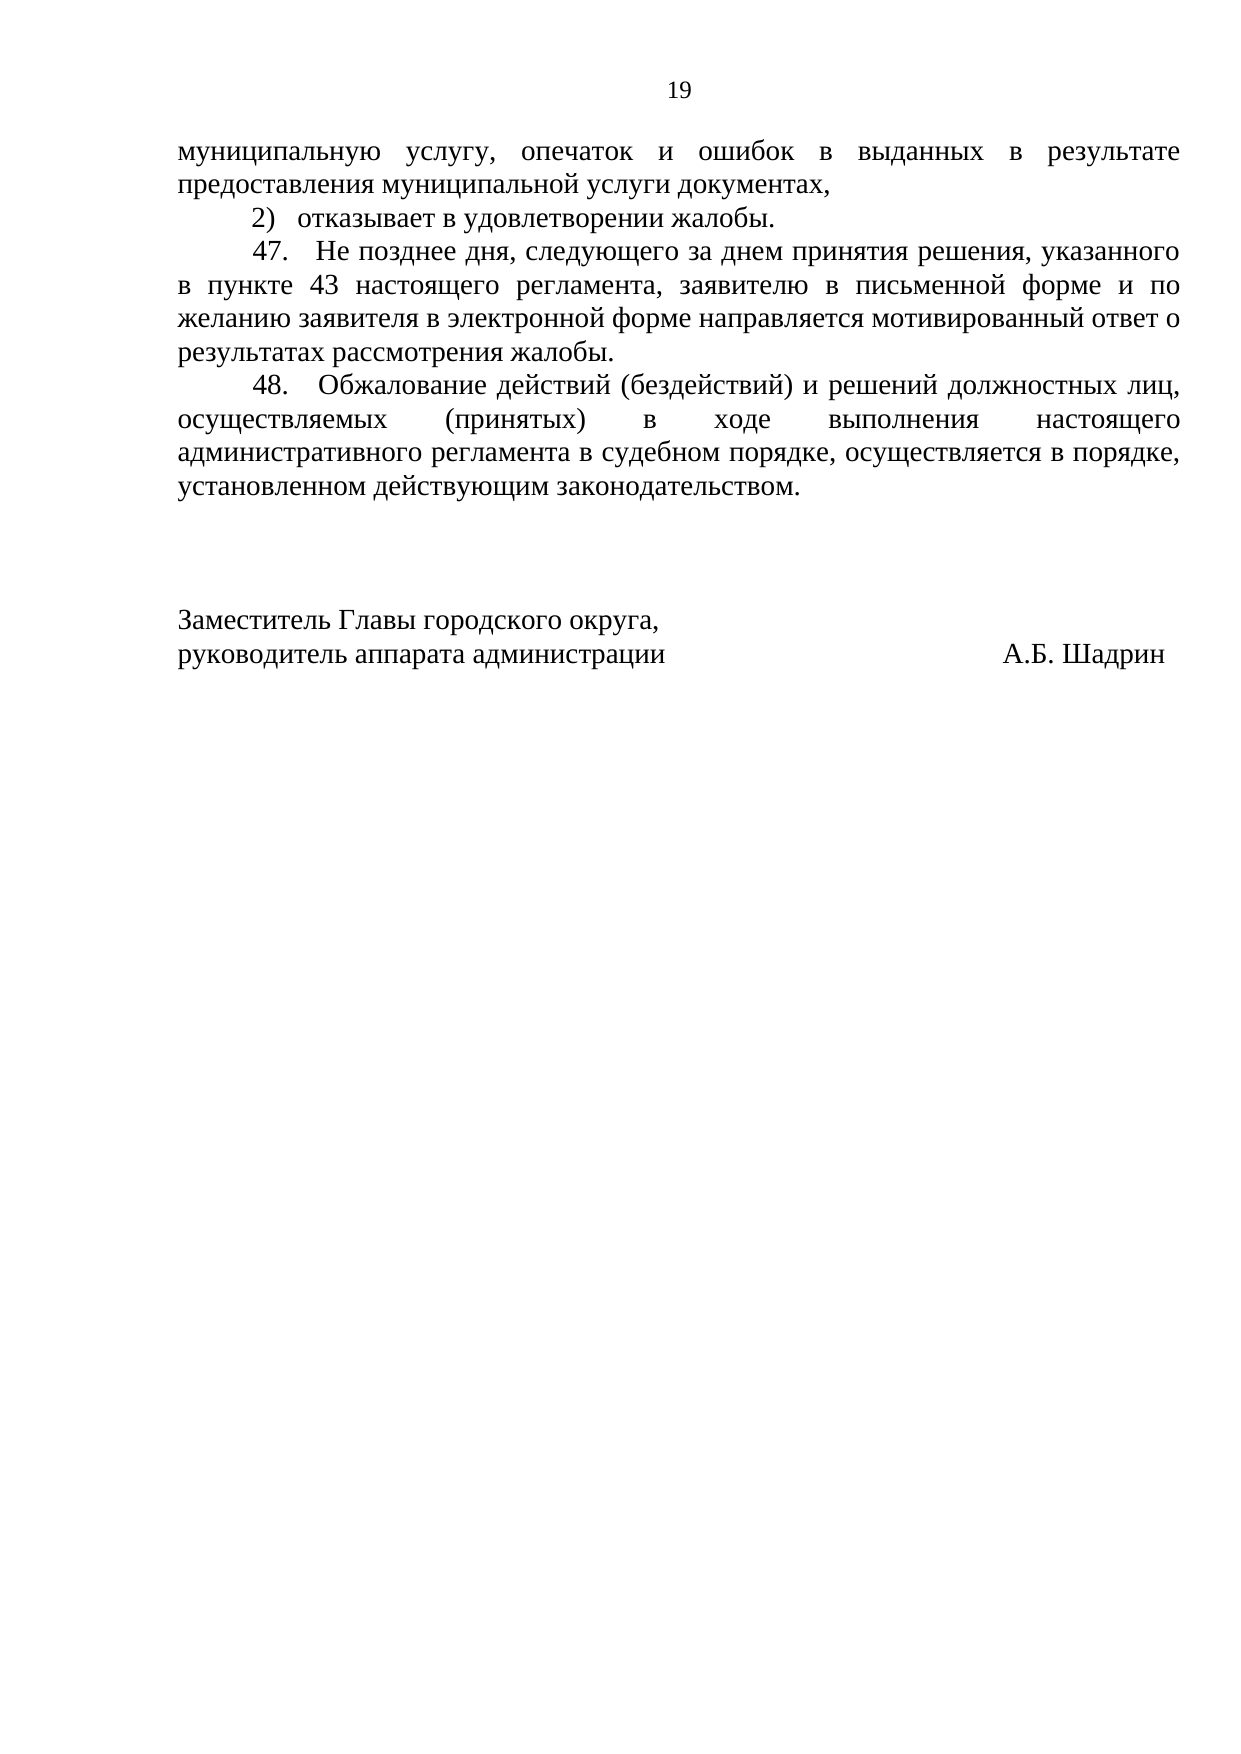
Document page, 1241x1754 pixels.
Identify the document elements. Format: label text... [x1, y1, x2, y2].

text Заместитель Главы городского округа, [177, 602, 1181, 636]
text 47. Не позднее дня, следующего за днем принятия решения, указанного в пункте 43 настоящего регламента, заявителю в письменной форме и по желанию заявителя в электронной форме направляется мотивированный ответ о результатах рассмотрения жалобы. [177, 233, 1181, 367]
text руководитель аппарата администрации А.Б. Шадрин [177, 636, 1181, 669]
text 48. Обжалование действий (бездействий) и решений должностных лиц, осуществляемых (принятых) в ходе выполнения настоящего административного регламента в судебном порядке, осуществляется в порядке, установленном действующим законодательством. [177, 367, 1181, 502]
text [177, 118, 1181, 200]
text 2) отказывает в удовлетворении жалобы. [177, 200, 1181, 233]
